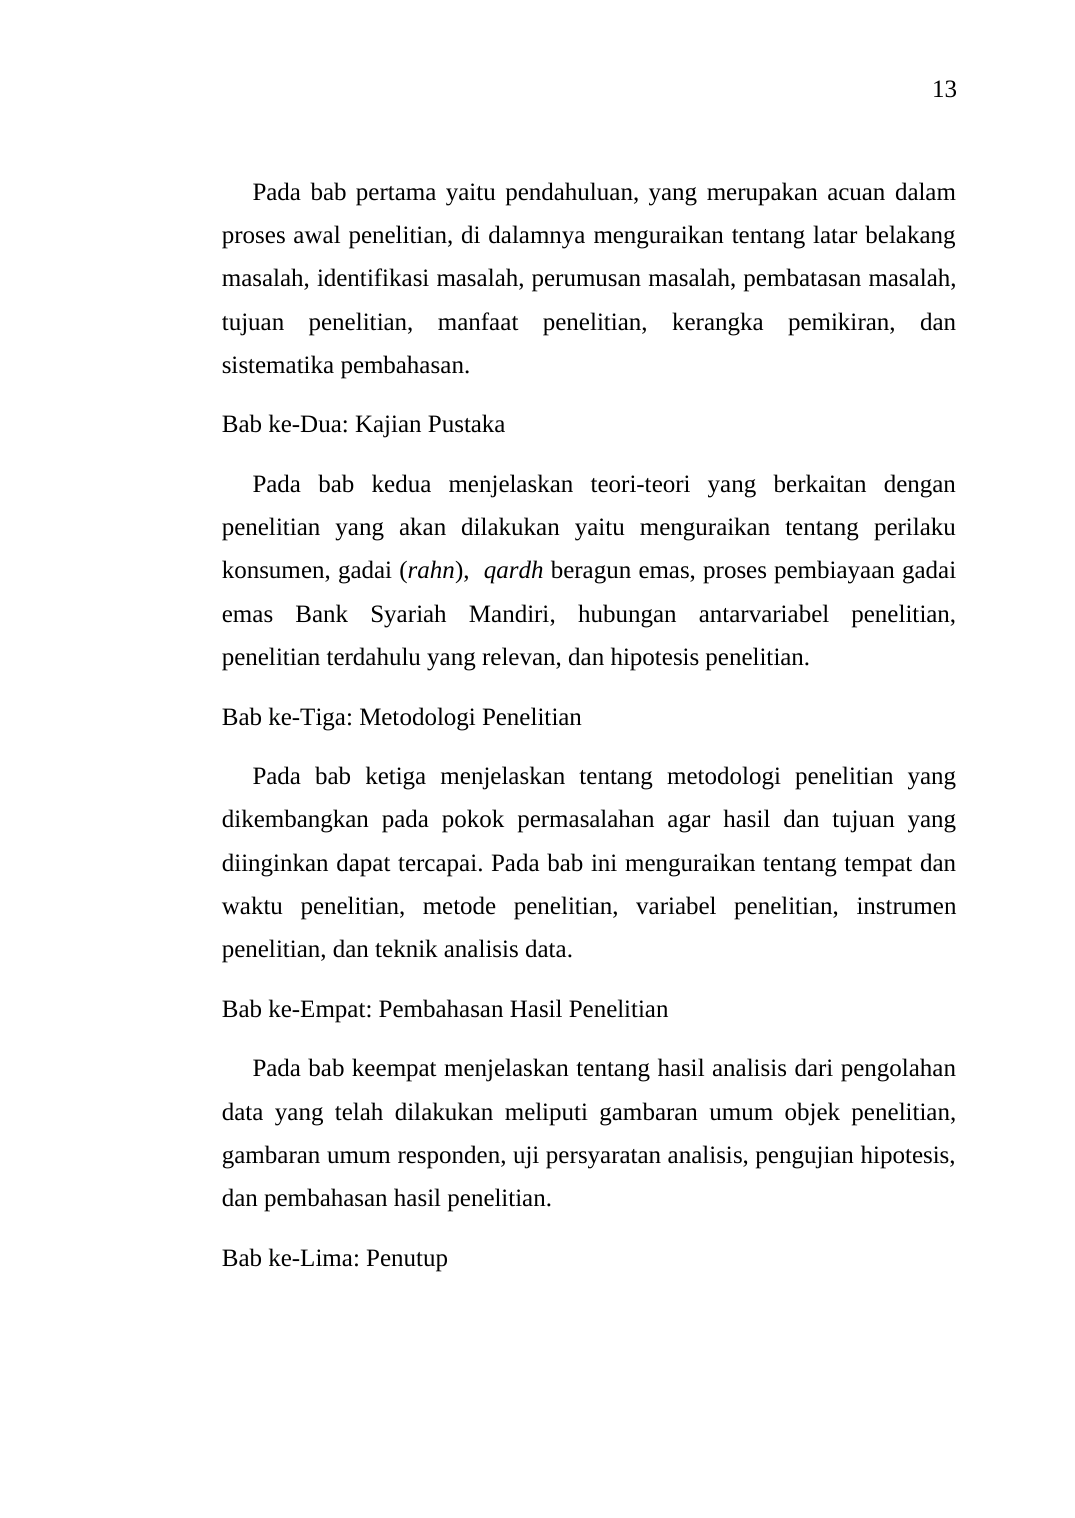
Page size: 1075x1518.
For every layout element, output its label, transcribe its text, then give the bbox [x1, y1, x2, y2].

text Pada bab pertama yaitu pendahuluan, yang merupakan acuan dalam proses awal penelitian, di dalamnya menguraikan tentang latar belakang masalah, identifikasi masalah, perumusan masalah, pembatasan masalah, tujuan penelitian, manfaat penelitian, kerangka pemikiran, dan sistematika pembahasan. [222, 177, 957, 378]
text Pada bab ketiga menjelaskan tentang metodologi penelitian yang dikembangkan pada pokok permasalahan agar hasil dan tujuan yang diinginkan dapat tercapai. Pada bab ini menguraikan tentang tempat dan waktu penelitian, metode penelitian, variabel penelitian, instrumen penelitian, dan teknik analisis data. [222, 761, 957, 963]
text Bab ke-Tiga: Metodologi Penelitian [177, 702, 957, 730]
text Bab ke-Dua: Kajian Pustaka [177, 409, 957, 438]
text Pada bab kedua menjelaskan teori-teori yang berkaitan dengan penelitian yang akan dilakukan yaitu menguraikan tentang perilaku konsumen, gadai (rahn), qardh beragun emas, proses pembiayaan gadai emas Bank Syariah Mandiri, hubungan antarvariabel penelitian, penelitian terdahulu yang relevan, dan hipotesis penelitian. [222, 469, 957, 671]
text Bab ke-Empat: Pembahasan Hasil Penelitian [177, 994, 957, 1022]
text Pada bab keempat menjelaskan tentang hasil analisis dari pengolahan data yang telah dilakukan meliputi gambaran umum objek penelitian, gambaran umum responden, uji persyaratan analisis, pengujian hipotesis, dan pembahasan hasil penelitian. [222, 1053, 957, 1212]
text Bab ke-Lima: Penutup [177, 1243, 957, 1271]
